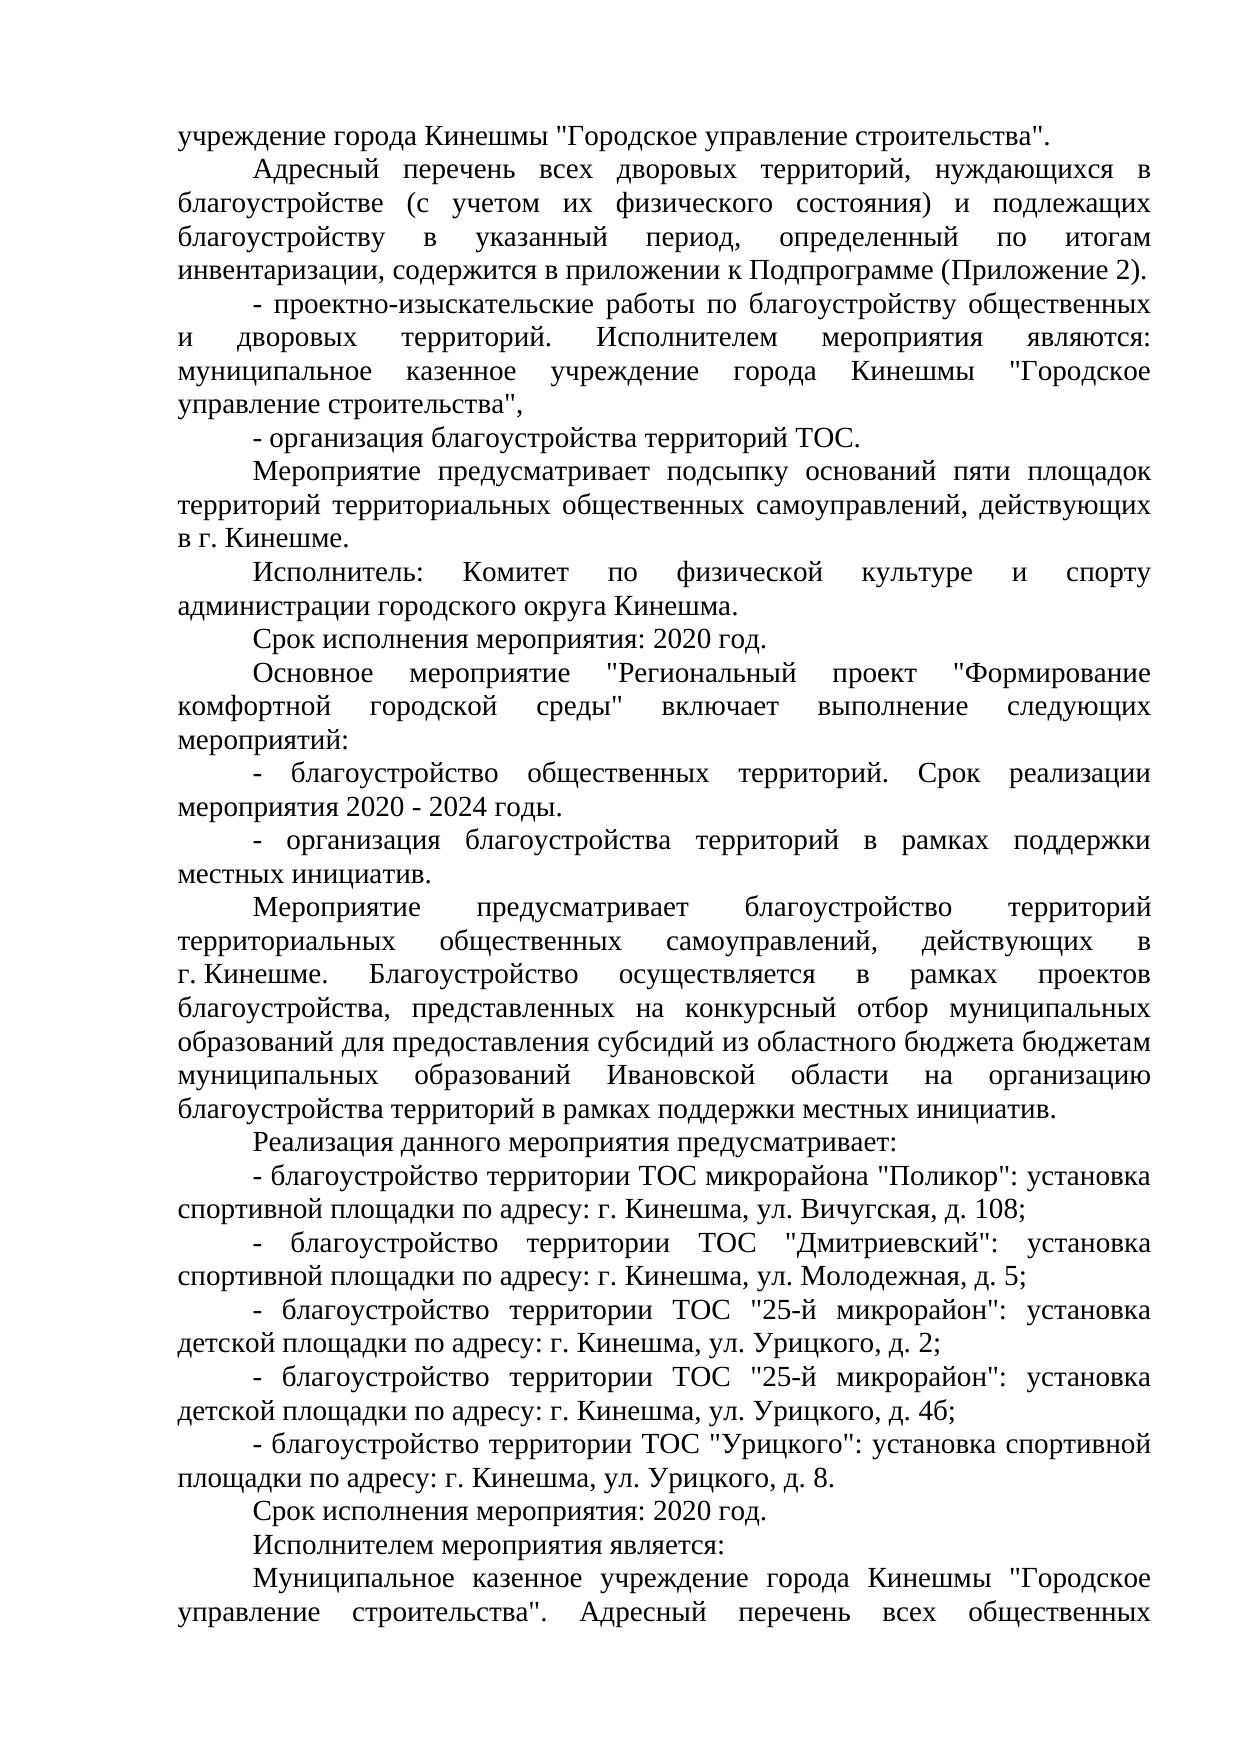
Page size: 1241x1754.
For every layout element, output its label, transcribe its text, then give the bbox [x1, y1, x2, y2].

text - благоустройство территории ТОС "25-й микрорайон": установка детской площадки по адресу: г. Кинешма, ул. Урицкого, д. 4б; [177, 1359, 1152, 1426]
text - благоустройство территории ТОС "Урицкого": установка спортивной площадки по адресу: г. Кинешма, ул. Урицкого, д. 8. [177, 1426, 1152, 1493]
text Исполнителем мероприятия является: [177, 1527, 1152, 1560]
text - проектно-изыскательские работы по благоустройству общественных и дворовых территорий. Исполнителем мероприятия являются: муниципальное казенное учреждение города Кинешмы "Городское управление строительства", [177, 286, 1152, 420]
text - благоустройство территории ТОС "25-й микрорайон": установка детской площадки по адресу: г. Кинешма, ул. Урицкого, д. 2; [177, 1292, 1152, 1359]
text - благоустройство территории ТОС микрорайона "Поликор": установка спортивной площадки по адресу: г. Кинешма, ул. Вичугская, д. 108; [177, 1158, 1152, 1225]
text - благоустройство общественных территорий. Срок реализации мероприятия 2020 - 2024 годы. [177, 755, 1152, 822]
text Срок исполнения мероприятия: 2020 год. [177, 1493, 1152, 1527]
text Реализация данного мероприятия предусматривает: [177, 1124, 1152, 1158]
text - организация благоустройства территорий ТОС. [177, 420, 1152, 453]
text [177, 1560, 1152, 1627]
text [177, 118, 1152, 152]
text Срок исполнения мероприятия: 2020 год. [177, 621, 1152, 655]
text Мероприятие предусматривает подсыпку оснований пяти площадок территорий территориальных общественных самоуправлений, действующих в г. Кинешме. [177, 453, 1152, 554]
text Исполнитель: Комитет по физической культуре и спорту администрации городского округа Кинешма. [177, 554, 1152, 621]
text - организация благоустройства территорий в рамках поддержки местных инициатив. [177, 822, 1152, 889]
text Адресный перечень всех дворовых территорий, нуждающихся в благоустройстве (с учетом их физического состояния) и подлежащих благоустройству в указанный период, определенный по итогам инвентаризации, содержится в приложении к Подпрограмме (Приложение 2). [177, 152, 1152, 286]
text Основное мероприятие "Региональный проект "Формирование комфортной городской среды" включает выполнение следующих мероприятий: [177, 655, 1152, 755]
text Мероприятие предусматривает благоустройство территорий территориальных общественных самоуправлений, действующих в г. Кинешме. Благоустройство осуществляется в рамках проектов благоустройства, представленных на конкурсный отбор муниципальных образований для предоставления субсидий из областного бюджета бюджетам муниципальных образований Ивановской области на организацию благоустройства территорий в рамках поддержки местных инициатив. [177, 889, 1152, 1124]
text - благоустройство территории ТОС "Дмитриевский": установка спортивной площадки по адресу: г. Кинешма, ул. Молодежная, д. 5; [177, 1225, 1152, 1292]
